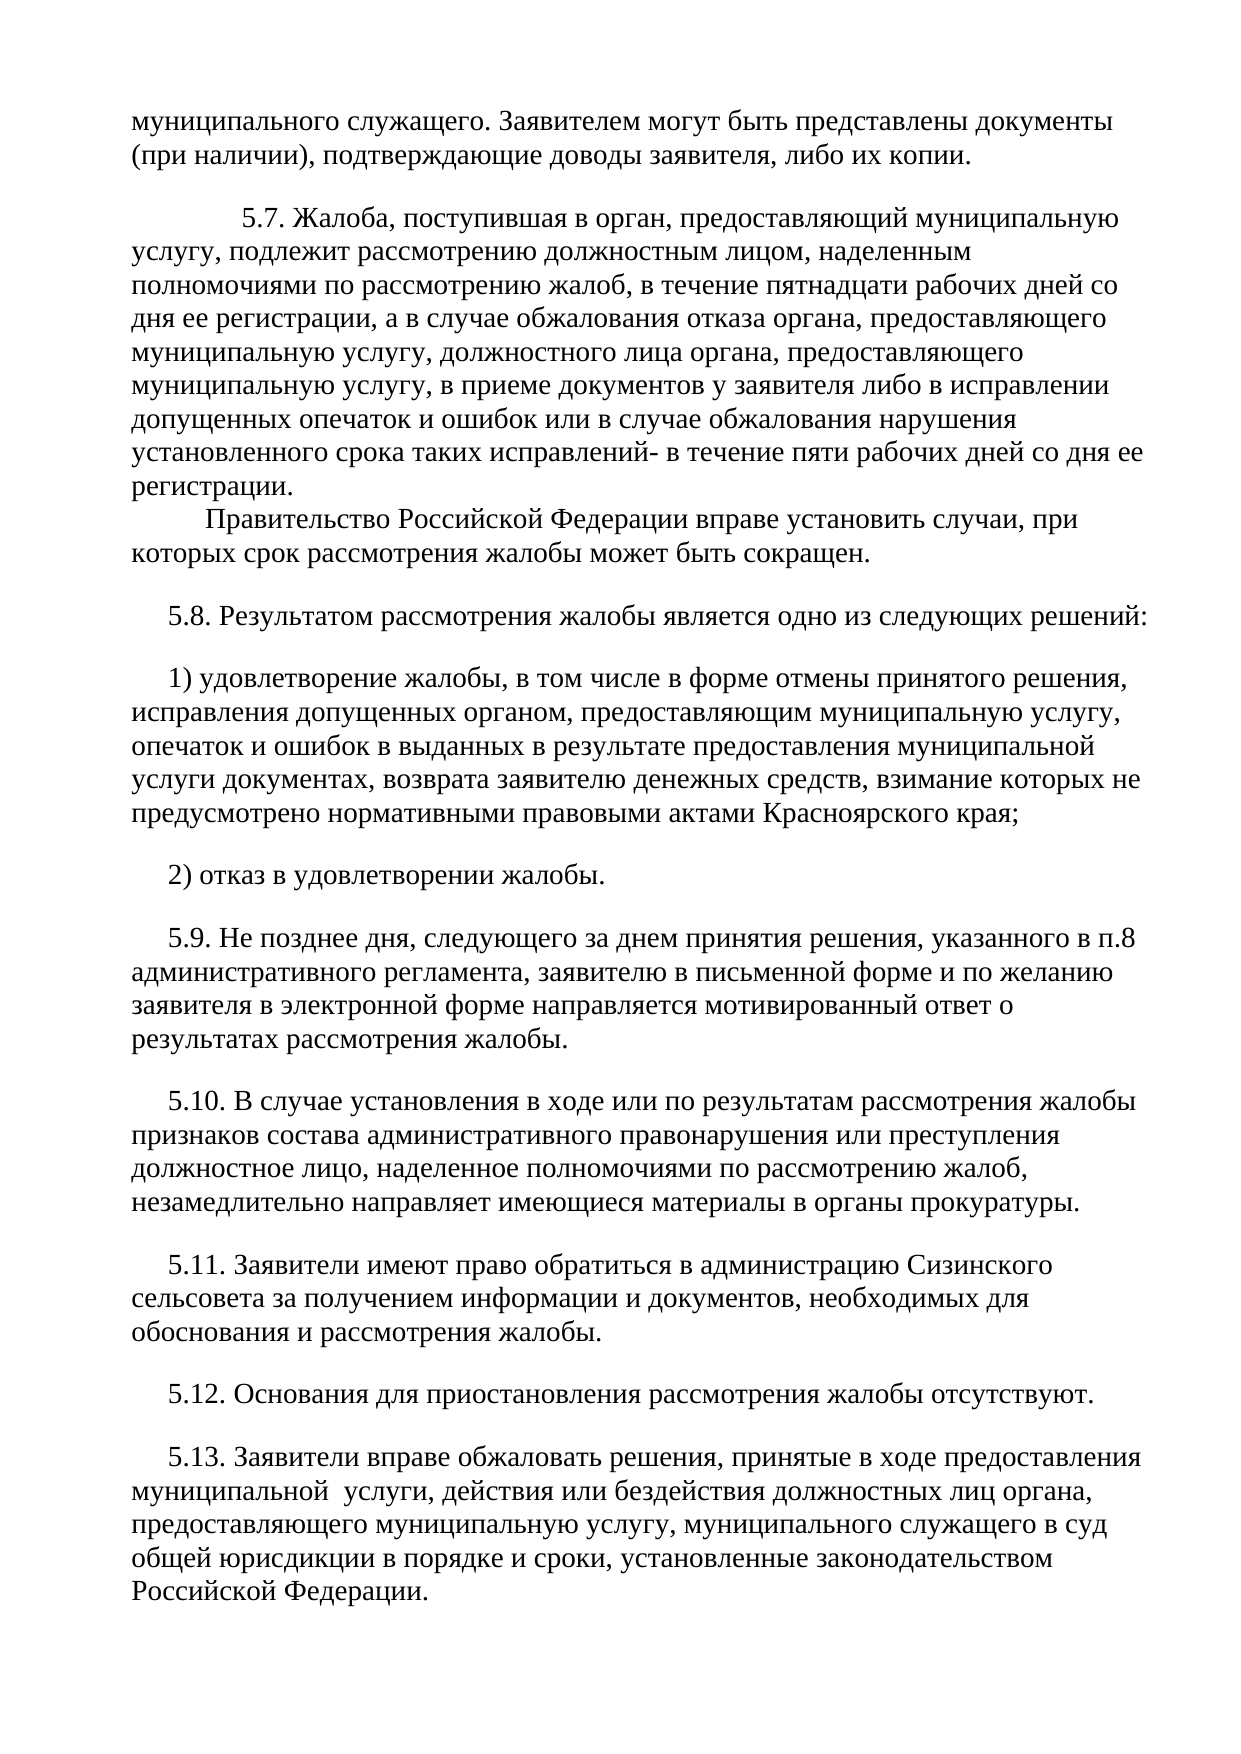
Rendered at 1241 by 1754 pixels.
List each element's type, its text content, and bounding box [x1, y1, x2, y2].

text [131, 103, 1152, 171]
text 5.9. Не позднее дня, следующего за днем принятия решения, указанного в п.8 административного регламента, заявителю в письменной форме и по желанию заявителя в электронной форме направляется мотивированный ответ о результатах рассмотрения жалобы. [131, 920, 1152, 1054]
text 5.8. Результатом рассмотрения жалобы является одно из следующих решений: [131, 598, 1152, 631]
text 5.10. В случае установления в ходе или по результатам рассмотрения жалобы признаков состава административного правонарушения или преступления должностное лицо, наделенное полномочиями по рассмотрению жалоб, незамедлительно направляет имеющиеся материалы в органы прокуратуры. [131, 1083, 1152, 1218]
text 5.13. Заявители вправе обжаловать решения, принятые в ходе предоставления муниципальной услуги, действия или бездействия должностных лиц органа, предоставляющего муниципальную услугу, муниципального служащего в суд общей юрисдикции в порядке и сроки, установленные законодательством Российской Федерации. [131, 1439, 1152, 1607]
text Правительство Российской Федерации вправе установить случаи, при которых срок рассмотрения жалобы может быть сокращен. [131, 502, 1152, 569]
text 2) отказ в удовлетворении жалобы. [131, 857, 1152, 891]
text 5.12. Основания для приостановления рассмотрения жалобы отсутствуют. [131, 1377, 1152, 1410]
text 1) удовлетворение жалобы, в том числе в форме отмены принятого решения, исправления допущенных органом, предоставляющим муниципальную услугу, опечаток и ошибок в выданных в результате предоставления муниципальной услуги документах, возврата заявителю денежных средств, взимание которых не предусмотрено нормативными правовыми актами Красноярского края; [131, 661, 1152, 828]
text 5.7. Жалоба, поступившая в орган, предоставляющий муниципальную услугу, подлежит рассмотрению должностным лицом, наделенным полномочиями по рассмотрению жалоб, в течение пятнадцати рабочих дней со дня ее регистрации, а в случае обжалования отказа органа, предоставляющего муниципальную услугу, должностного лица органа, предоставляющего муниципальную услугу, в приеме документов у заявителя либо в исправлении допущенных опечаток и ошибок или в случае обжалования нарушения установленного срока таких исправлений- в течение пяти рабочих дней со дня ее регистрации. [131, 200, 1152, 502]
text 5.11. Заявители имеют право обратиться в администрацию Сизинского сельсовета за получением информации и документов, необходимых для обоснования и рассмотрения жалобы. [131, 1247, 1152, 1347]
